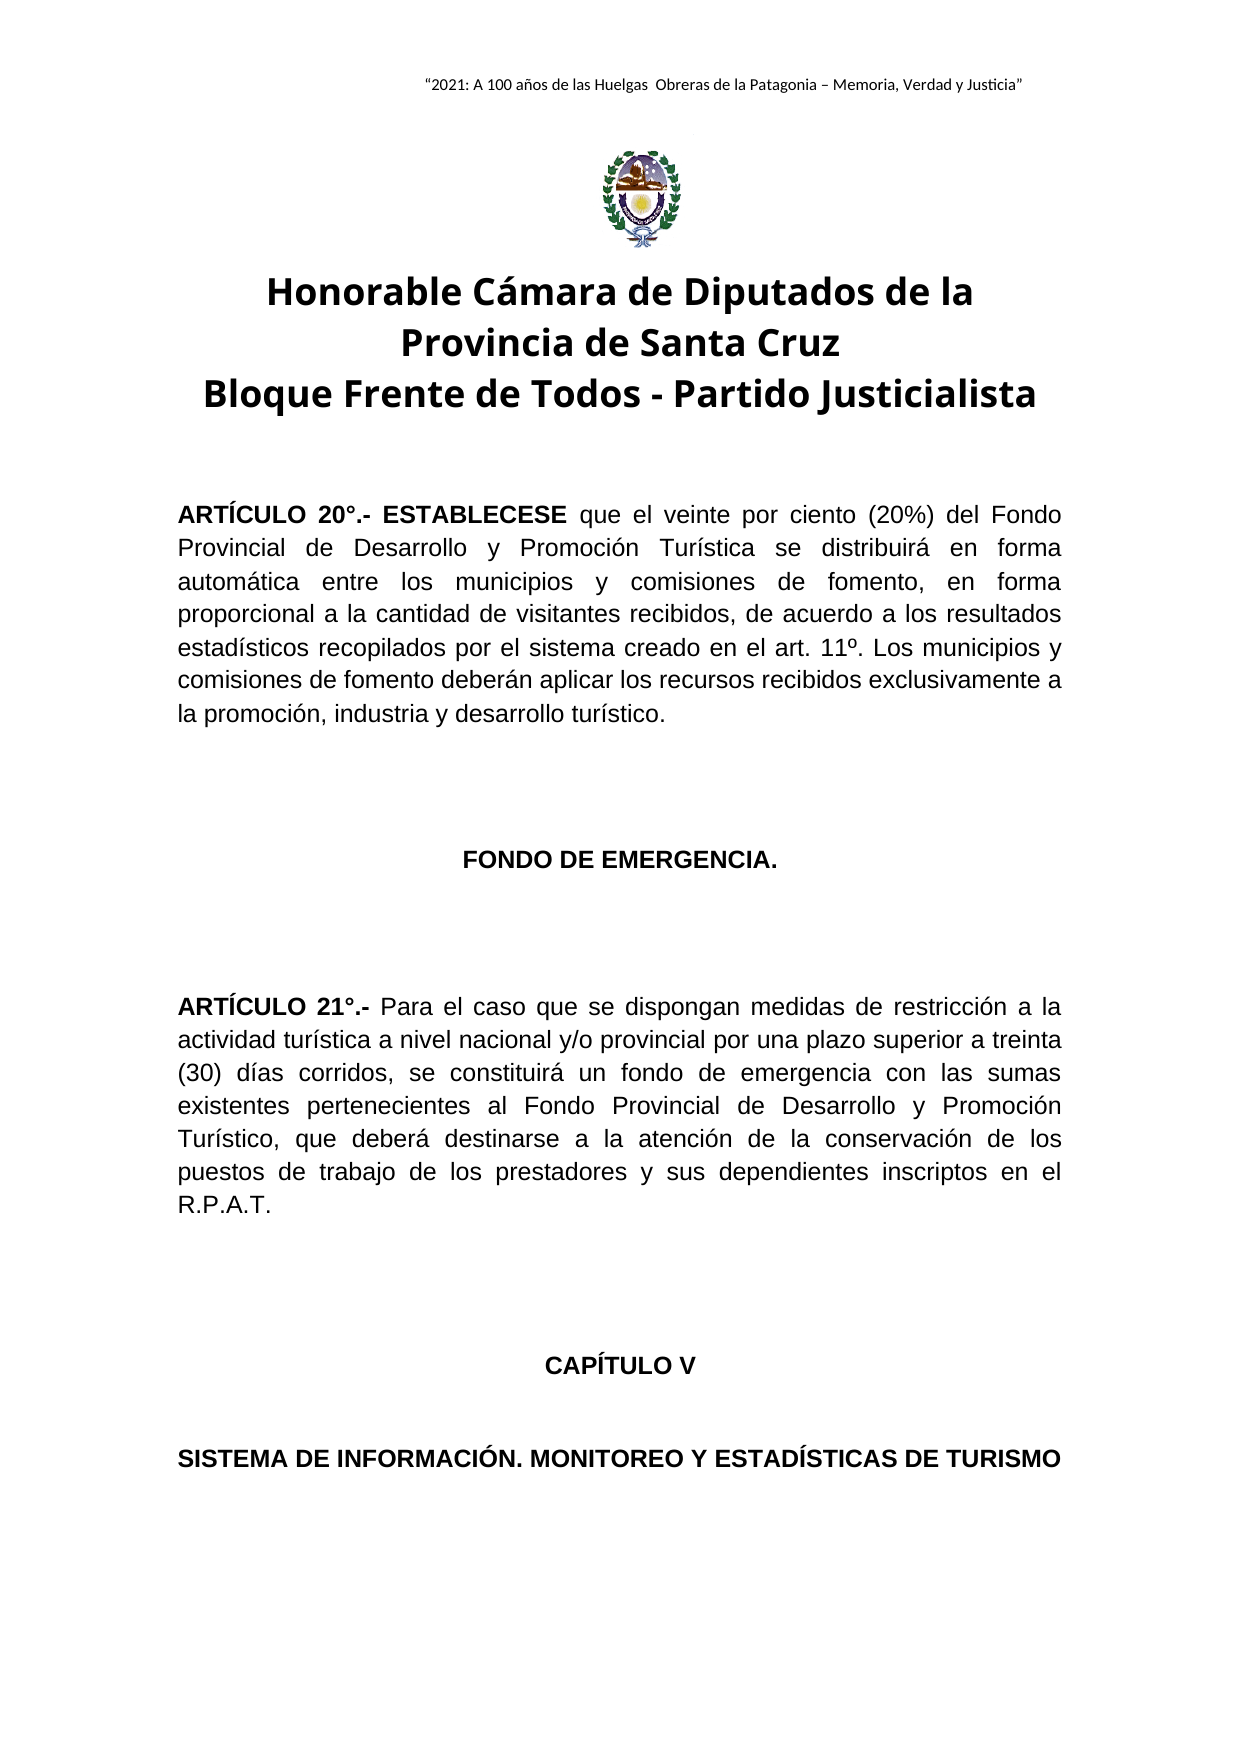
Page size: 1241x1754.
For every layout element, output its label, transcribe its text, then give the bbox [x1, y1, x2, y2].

text FONDO DE EMERGENCIA. [177, 845, 1063, 874]
text ARTÍCULO 20°.- ESTABLECESE que el veinte por ciento (20%) del Fondo Provincial de Desarrollo y Promoción Turística se distribuirá en forma automática entre los municipios y comisiones de fomento, en forma proporcional a la cantidad de visitantes recibidos, de acuerdo a los resultados estadísticos recopilados por el sistema creado en el art. 11º. Los municipios y comisiones de fomento deberán aplicar los recursos recibidos exclusivamente a la promoción, industria y desarrollo turístico. [177, 500, 1063, 727]
text SISTEMA DE INFORMACIÓN. MONITOREO Y ESTADÍSTICAS DE TURISMO [177, 1444, 1063, 1473]
text ARTÍCULO 21°.- Para el caso que se dispongan medidas de restricción a la actividad turística a nivel nacional y/o provincial por una plazo superior a treinta (30) días corridos, se constituirá un fondo de emergencia con las sumas existentes pertenecientes al Fondo Provincial de Desarrollo y Promoción Turístico, que deberá destinarse a la atención de la conservación de los puestos de trabajo de los prestadores y sus dependientes inscriptos en el R.P.A.T. [177, 992, 1063, 1218]
text CAPÍTULO V [177, 1351, 1063, 1380]
picture [589, 134, 694, 256]
